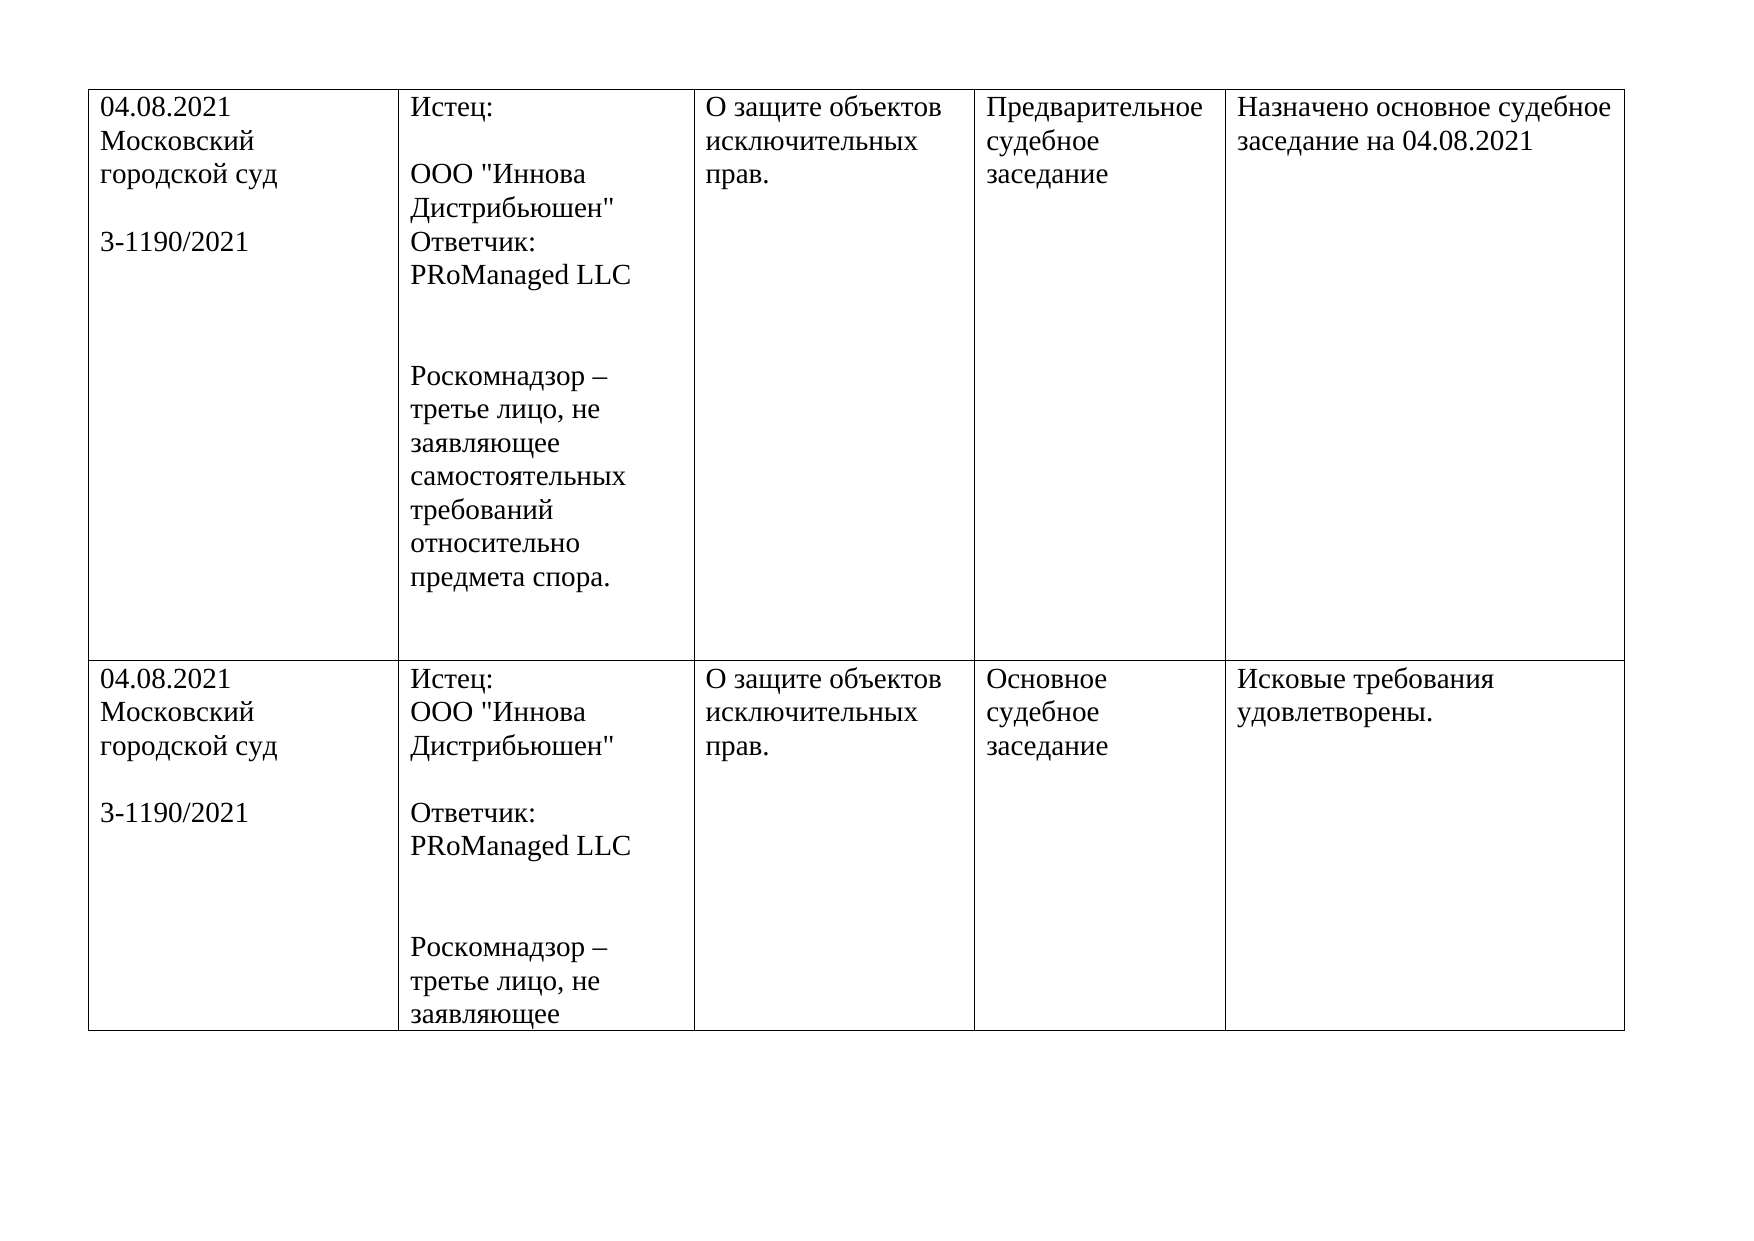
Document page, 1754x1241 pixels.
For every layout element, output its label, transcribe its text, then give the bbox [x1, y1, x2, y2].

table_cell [975, 661, 1225, 1030]
table_cell Предварительное судебное заседание [975, 90, 1225, 660]
table_cell 04.08.2021 Московский городской суд 3-1190/2021 [89, 90, 398, 660]
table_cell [695, 661, 974, 1030]
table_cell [695, 90, 974, 660]
table_cell Назначено основное судебное заседание на 04.08.2021 [1226, 90, 1624, 660]
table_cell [1226, 661, 1624, 1030]
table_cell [399, 661, 694, 1030]
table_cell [89, 661, 398, 1030]
